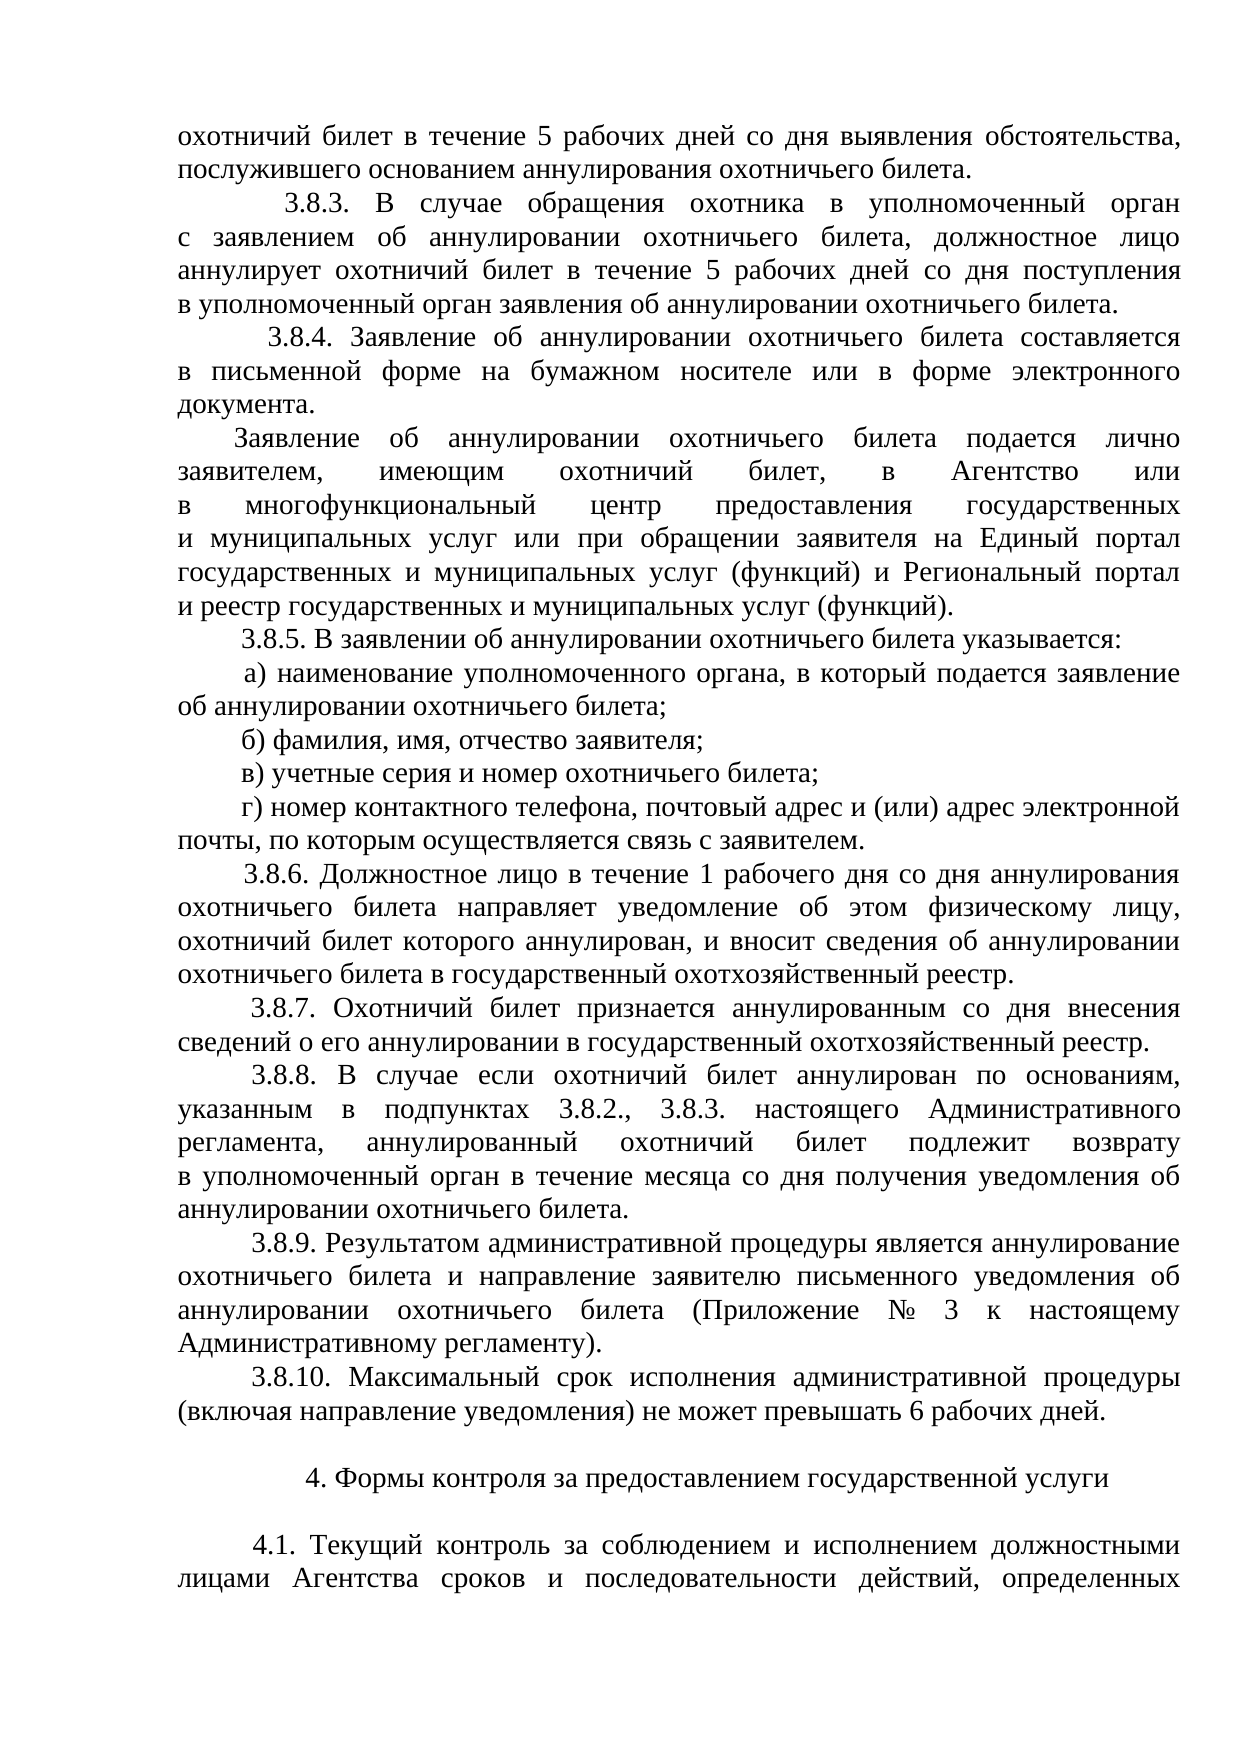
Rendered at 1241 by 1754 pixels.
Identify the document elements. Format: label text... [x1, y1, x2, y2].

text в) учетные серия и номер охотничьего билета; [177, 755, 1181, 789]
text 3.8.9. Результатом административной процедуры является аннулирование охотничьего билета и направление заявителю письменного уведомления об аннулировании охотничьего билета (Приложение № 3 к настоящему Административному регламенту). [177, 1225, 1181, 1359]
text 3.8.7. Охотничий билет признается аннулированным со дня внесения сведений о его аннулировании в государственный охотхозяйственный реестр. [177, 990, 1181, 1057]
text Заявление об аннулировании охотничьего билета подается лично заявителем, имеющим охотничий билет, в Агентство или в многофункциональный центр предоставления государственных и муниципальных услуг или при обращении заявителя на Единый портал государственных и муниципальных услуг (функций) и Региональный портал и реестр государственных и муниципальных услуг (функций). [177, 420, 1181, 621]
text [177, 1527, 1181, 1594]
text а) наименование уполномоченного органа, в который подается заявление об аннулировании охотничьего билета; [177, 655, 1181, 722]
text 3.8.10. Максимальный срок исполнения административной процедуры (включая направление уведомления) не может превышать 6 рабочих дней. [177, 1359, 1181, 1426]
text 3.8.5. В заявлении об аннулировании охотничьего билета указывается: [177, 621, 1181, 655]
text 3.8.3. В случае обращения охотника в уполномоченный орган с заявлением об аннулировании охотничьего билета, должностное лицо аннулирует охотничий билет в течение 5 рабочих дней со дня поступления в уполномоченный орган заявления об аннулировании охотничьего билета. [177, 185, 1181, 319]
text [177, 118, 1181, 185]
text б) фамилия, имя, отчество заявителя; [177, 722, 1181, 755]
text 3.8.6. Должностное лицо в течение 1 рабочего дня со дня аннулирования охотничьего билета направляет уведомление об этом физическому лицу, охотничий билет которого аннулирован, и вносит сведения об аннулировании охотничьего билета в государственный охотхозяйственный реестр. [177, 856, 1181, 990]
text 4. Формы контроля за предоставлением государственной услуги [177, 1460, 1181, 1493]
text 3.8.4. Заявление об аннулировании охотничьего билета составляется в письменной форме на бумажном носителе или в форме электронного документа. [177, 319, 1181, 420]
text 3.8.8. В случае если охотничий билет аннулирован по основаниям, указанным в подпунктах 3.8.2., 3.8.3. настоящего Административного регламента, аннулированный охотничий билет подлежит возврату в уполномоченный орган в течение месяца со дня получения уведомления об аннулировании охотничьего билета. [177, 1057, 1181, 1225]
text г) номер контактного телефона, почтовый адрес и (или) адрес электронной почты, по которым осуществляется связь с заявителем. [177, 789, 1181, 856]
